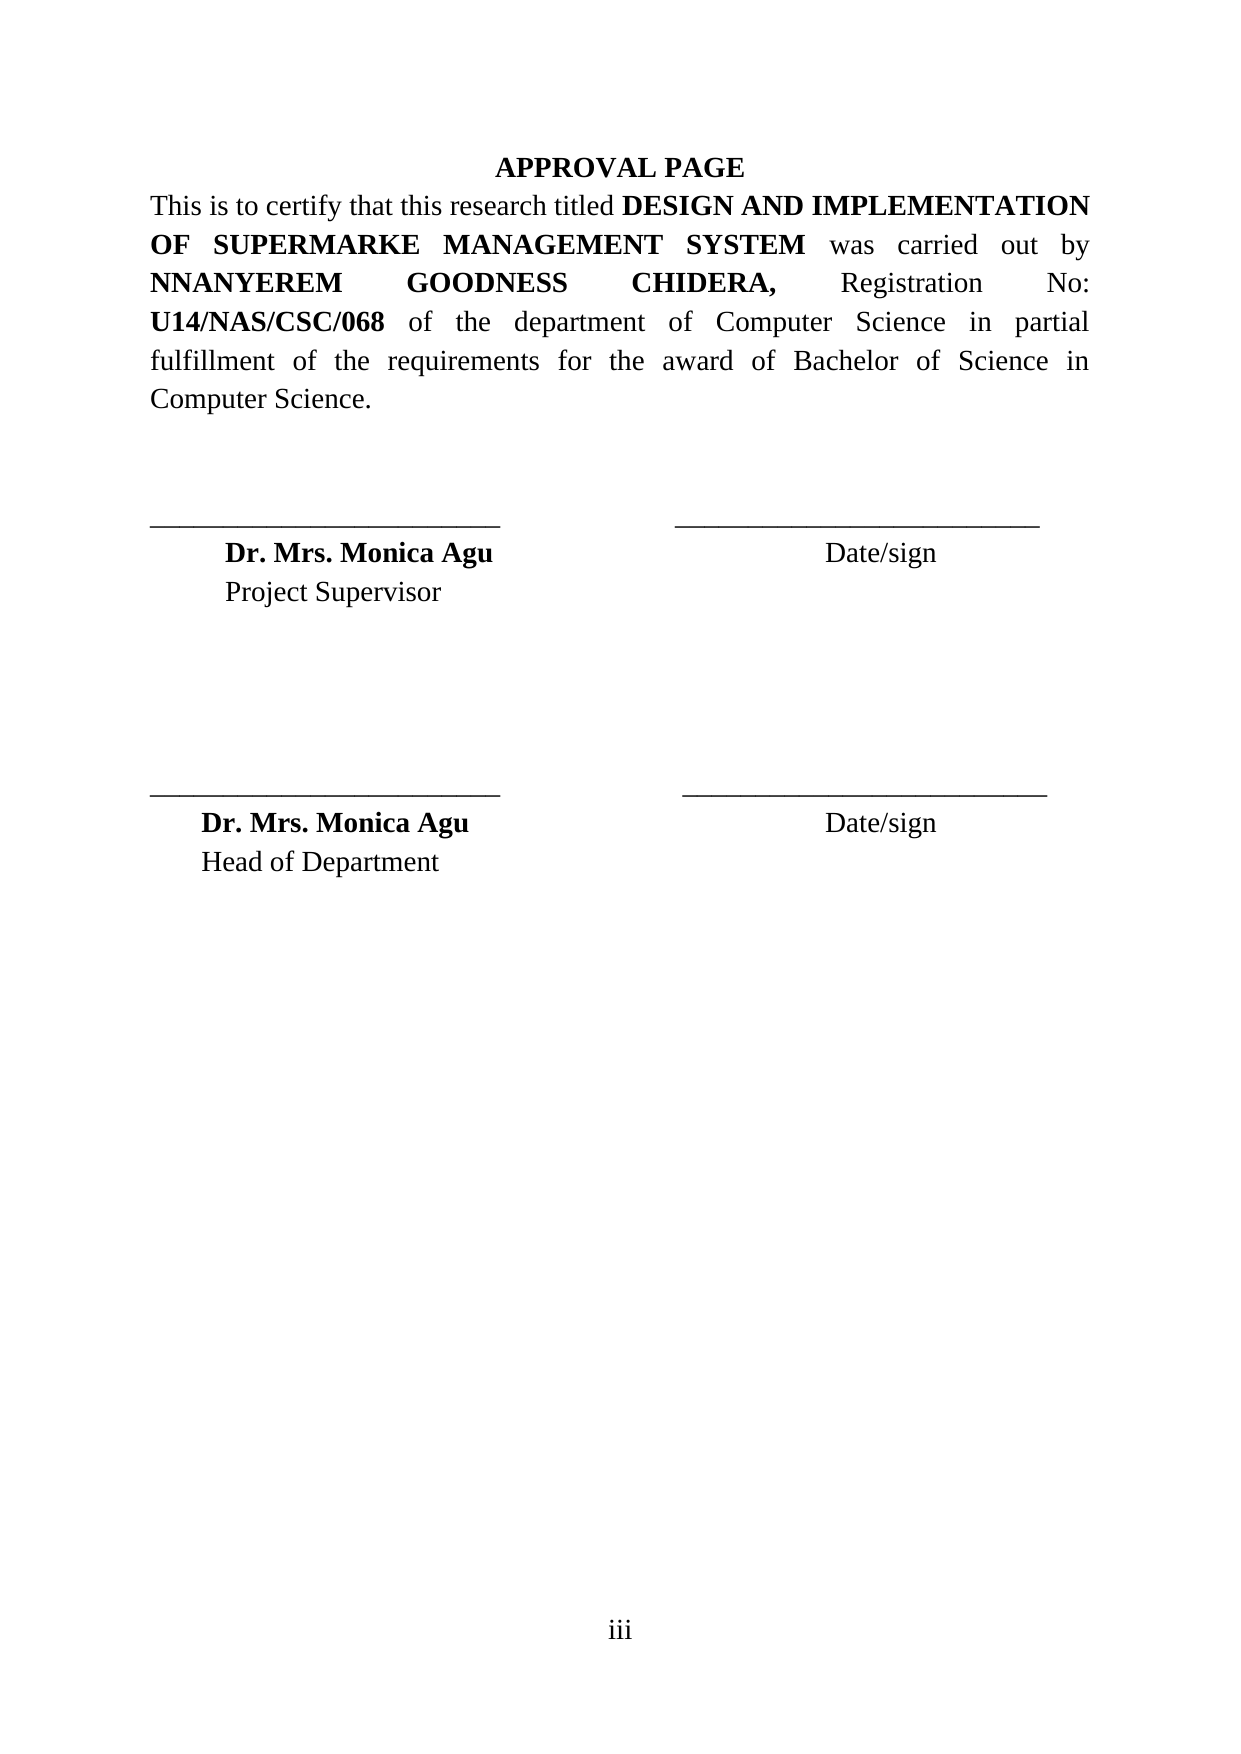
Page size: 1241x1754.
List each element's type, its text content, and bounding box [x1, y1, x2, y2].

text ________________________ _________________________ [150, 767, 1090, 800]
text Dr. Mrs. Monica Agu Date/sign [150, 535, 1090, 569]
text This is to certify that this research titled DESIGN AND IMPLEMENTATION OF SUPERMARKE MANAGEMENT SYSTEM was carried out by NNANYEREM GOODNESS CHIDERA, Registration No: U14/NAS/CSC/068 of the department of Computer Science in partial fulfillment of the requirements for the award of Bachelor of Science in Computer Science. [150, 188, 1090, 415]
text Head of Department [150, 844, 1090, 877]
text Dr. Mrs. Monica Agu Date/sign [150, 805, 1090, 839]
subtitle APPROVAL PAGE [150, 150, 1090, 183]
text Project Supervisor [150, 574, 1090, 607]
text ________________________ _________________________ [150, 497, 1090, 530]
